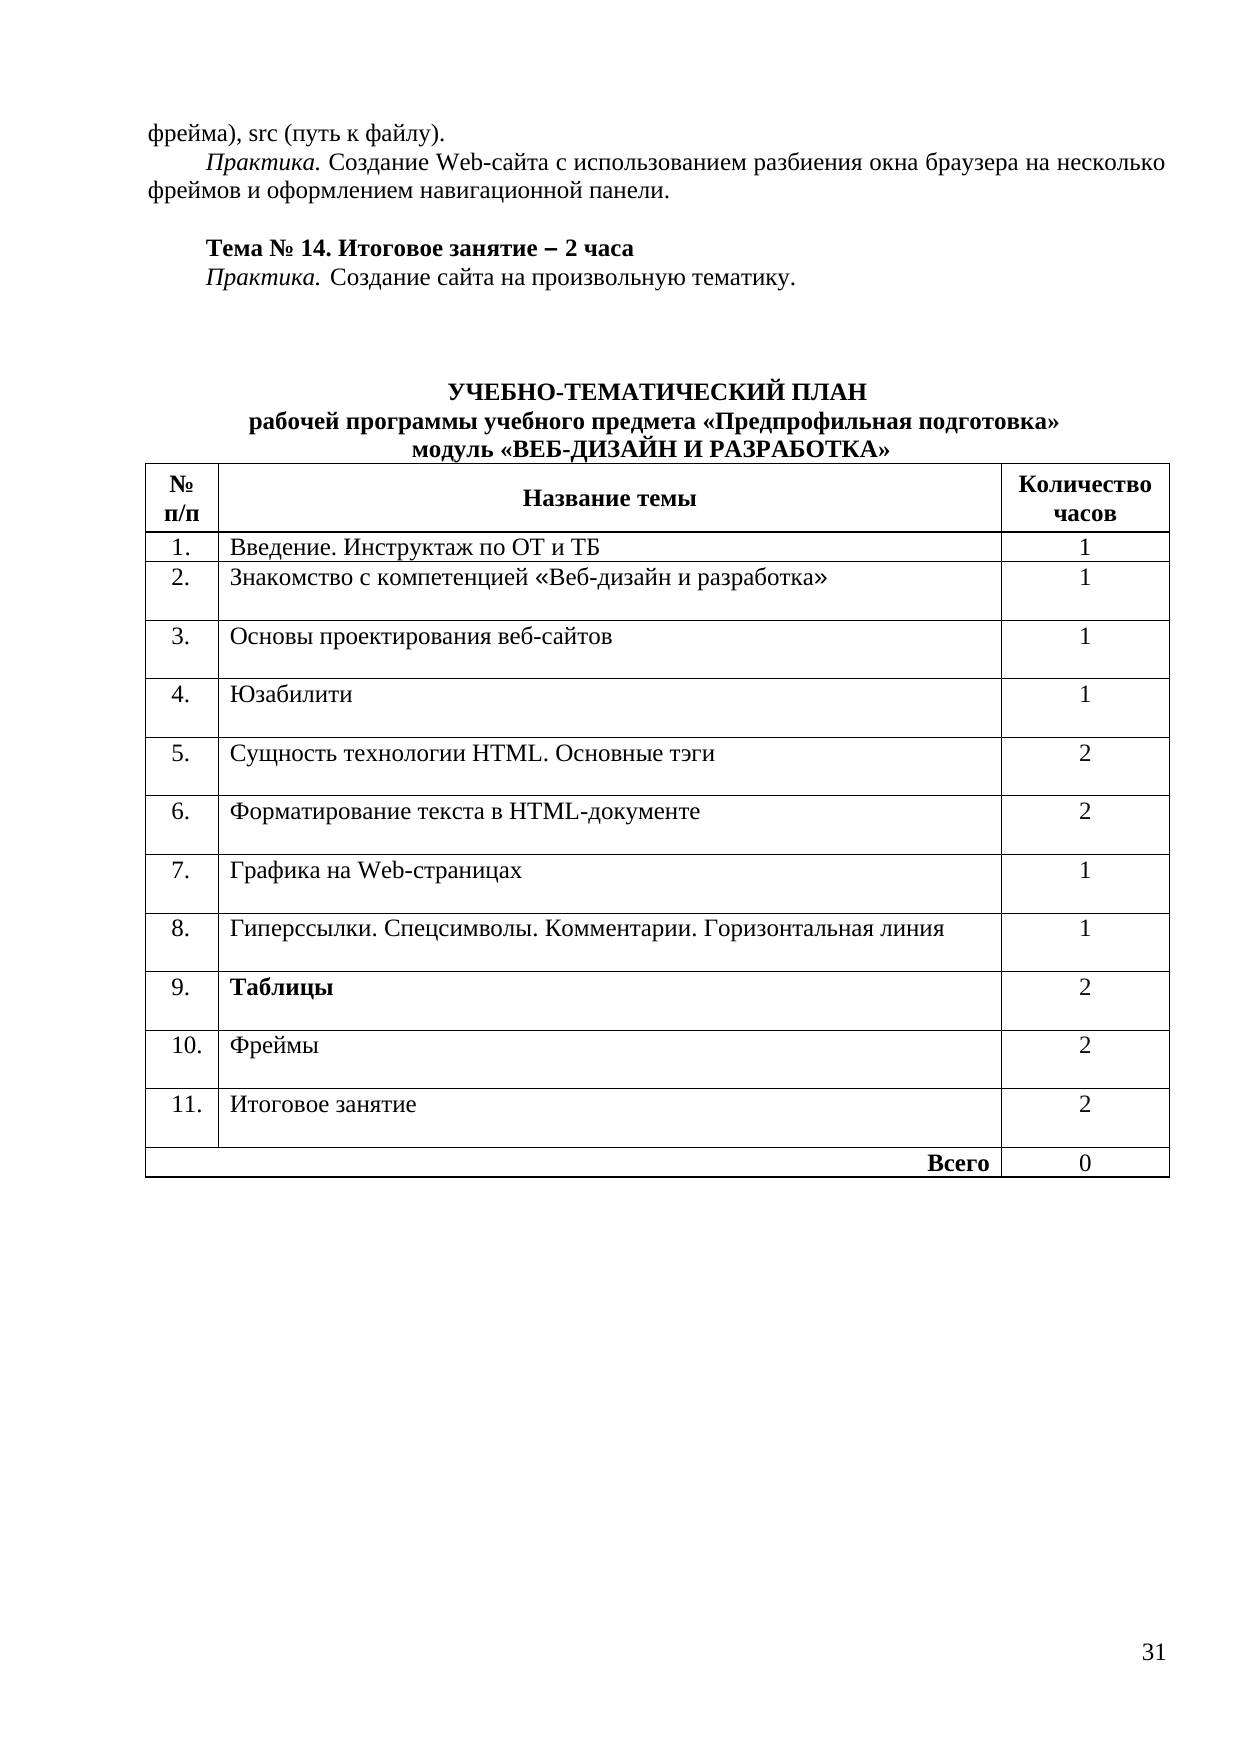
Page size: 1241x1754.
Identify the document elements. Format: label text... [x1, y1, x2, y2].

table_cell Форматирование текста в HTML-документе [219, 796, 1001, 854]
table_cell [146, 1089, 218, 1147]
table_cell 1 [1002, 621, 1169, 678]
table_header Количество часов [1002, 464, 1169, 531]
table_cell 2 [1002, 738, 1169, 795]
text Тема № 14. Итоговое занятие – 2 часа [148, 233, 1167, 262]
table_header № п/п [146, 464, 218, 531]
table_cell 1 [1002, 914, 1169, 971]
table_cell Фреймы [219, 1031, 1001, 1088]
table_cell Введение. Инструктаж по ОТ и ТБ [219, 533, 1001, 561]
text Практика. Создание Web-сайта с использованием разбиения окна браузера на несколько фреймов и оформлением навигационной панели. [148, 147, 1167, 204]
table_cell 1 [1002, 533, 1169, 561]
text модуль «веб-дизайн и разработка» [148, 434, 1167, 463]
table_cell Знакомство с компетенцией «Веб-дизайн и разработка» [219, 562, 1001, 620]
table_cell 2 [1002, 1089, 1169, 1147]
table_cell [146, 855, 218, 912]
table_cell [146, 621, 218, 678]
table_cell [146, 914, 218, 971]
text УЧЕБНО-ТЕМАТИЧЕСКИЙ ПЛАН [148, 377, 1167, 406]
table_cell [146, 1031, 218, 1088]
table_cell [146, 562, 218, 620]
table_cell Графика на Web-страницах [219, 855, 1001, 912]
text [148, 118, 1167, 147]
table_cell Сущность технологии HTML. Основные тэги [219, 738, 1001, 795]
text Практика. Создание сайта на произвольную тематику. [148, 262, 1167, 291]
table_cell Гиперссылки. Спецсимволы. Комментарии. Горизонтальная линия [219, 914, 1001, 971]
table_cell Основы проектирования веб-сайтов [219, 621, 1001, 678]
table_cell [146, 738, 218, 795]
table_cell Юзабилити [219, 679, 1001, 737]
table_cell [146, 972, 218, 1029]
table_cell Итоговое занятие [219, 1089, 1001, 1147]
table_cell [146, 533, 218, 561]
table_cell 1 [1002, 855, 1169, 912]
table_cell Всего [146, 1148, 1001, 1176]
table_cell 1 [1002, 562, 1169, 620]
table_cell [146, 796, 218, 854]
table_cell [146, 679, 218, 737]
text рабочей программы учебного предмета «Предпрофильная подготовка» [148, 406, 1167, 434]
table_cell 16 [1002, 1148, 1169, 1176]
table_cell 2 [1002, 796, 1169, 854]
table_header Название темы [219, 464, 1001, 531]
table_cell 2 [1002, 1031, 1169, 1088]
table_cell 2 [1002, 972, 1169, 1029]
table_cell Таблицы [219, 972, 1001, 1029]
table_cell 1 [1002, 679, 1169, 737]
